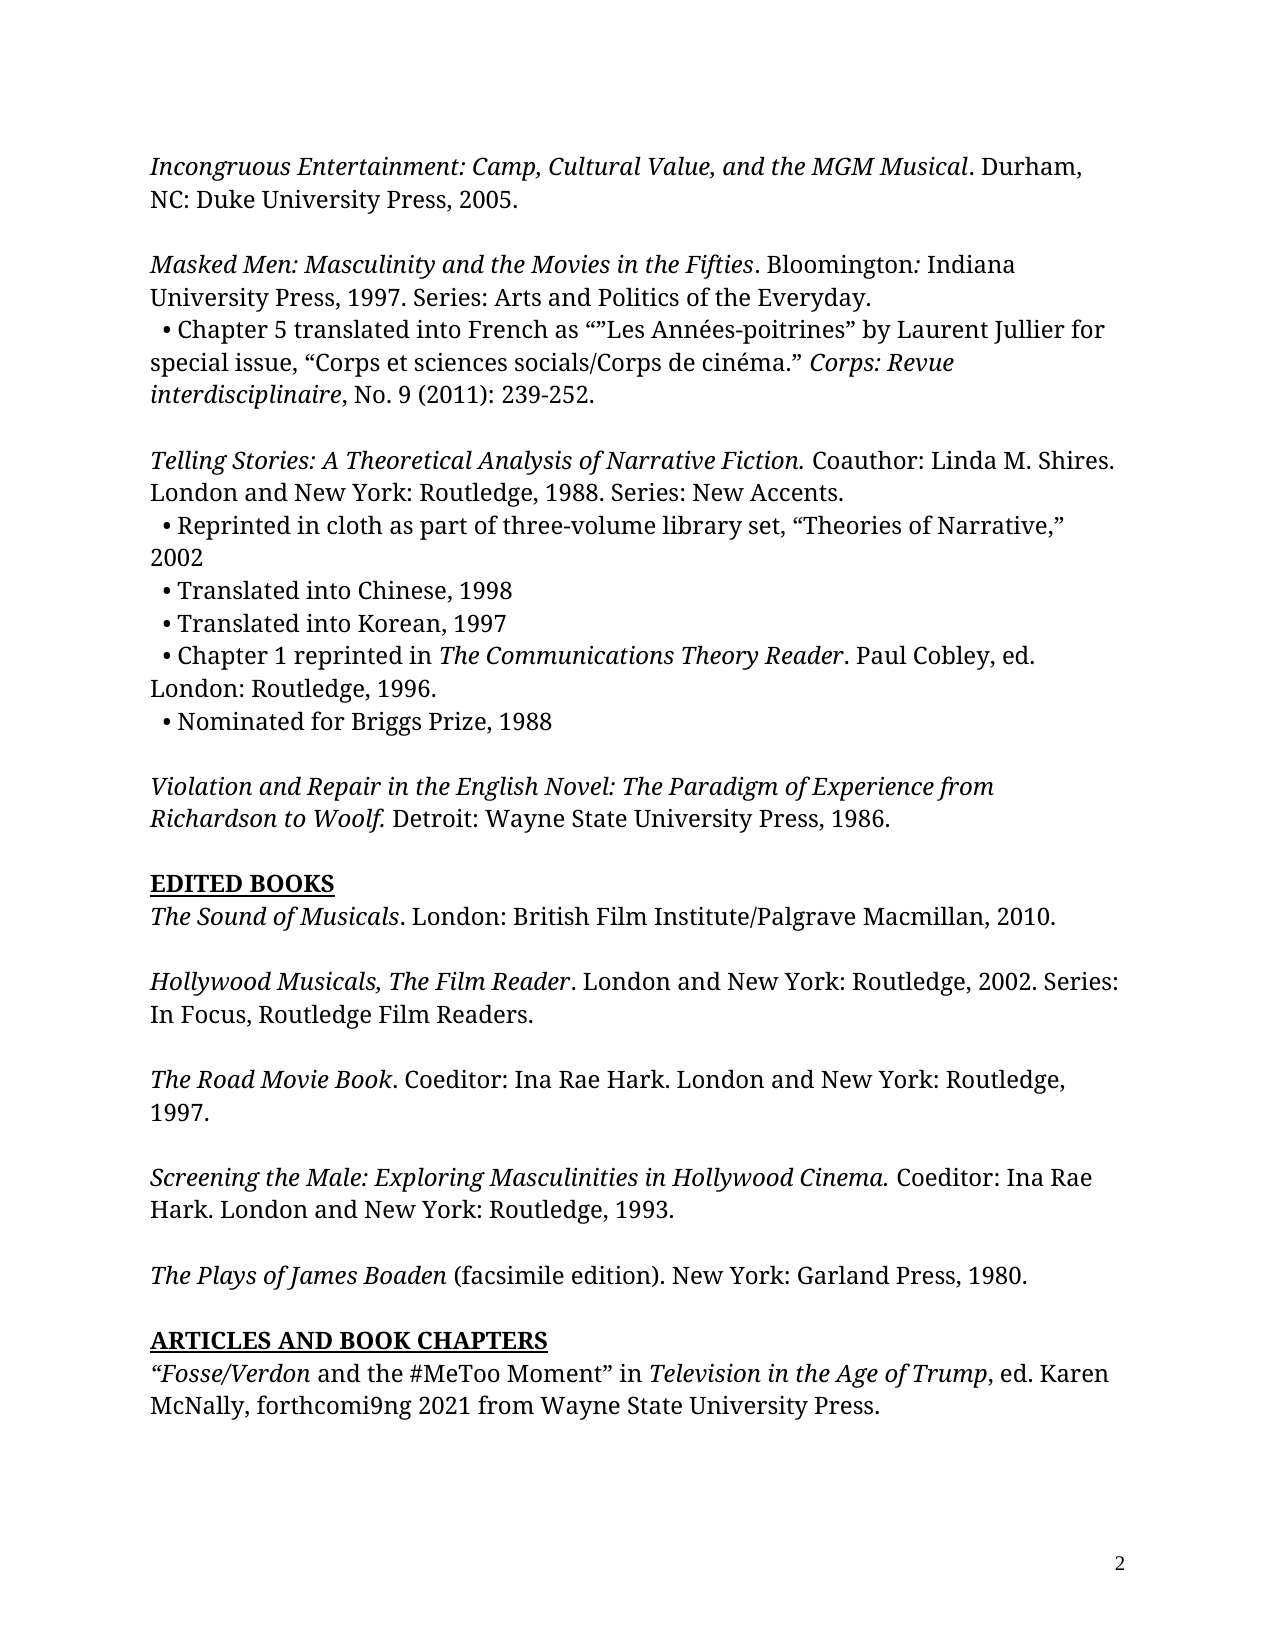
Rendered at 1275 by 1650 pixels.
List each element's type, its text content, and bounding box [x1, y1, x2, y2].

text “Fosse/Verdon and the #MeToo Moment” in Television in the Age of Trump, ed. Karen McNally, forthcomi9ng 2021 from Wayne State University Press. [150, 1356, 1125, 1422]
text Incongruous Entertainment: Camp, Cultural Value, and the MGM Musical. Durham, NC: Duke University Press, 2005. [150, 150, 1125, 215]
text Masked Men: Masculinity and the Movies in the Fifties. Bloomington: Indiana University Press, 1997. Series: Arts and Politics of the Everyday. [150, 248, 1125, 313]
text • Translated into Chinese, 1998 [150, 574, 1125, 606]
text Screening the Male: Exploring Masculinities in Hollywood Cinema. Coeditor: Ina Rae Hark. London and New York: Routledge, 1993. [150, 1161, 1125, 1226]
text • Translated into Korean, 1997 [150, 606, 1125, 639]
text The Road Movie Book. Coeditor: Ina Rae Hark. London and New York: Routledge, 1997. [150, 1063, 1125, 1128]
text • Chapter 5 translated into French as “”Les Années-poitrines” by Laurent Jullier for special issue, “Corps et sciences socials/Corps de cinéma.” Corps: Revue interdisciplinaire, No. 9 (2011): 239-252. [150, 313, 1125, 411]
text Violation and Repair in the English Novel: The Paradigm of Experience from Richardson to Woolf. Detroit: Wayne State University Press, 1986. [150, 769, 1125, 835]
text Telling Stories: A Theoretical Analysis of Narrative Fiction. Coauthor: Linda M. Shires. London and New York: Routledge, 1988. Series: New Accents. [150, 443, 1125, 509]
text The Plays of James Boaden (facsimile edition). New York: Garland Press, 1980. [150, 1258, 1125, 1291]
text EDITED BOOKS [150, 867, 1125, 900]
text The Sound of Musicals. London: British Film Institute/Palgrave Macmillan, 2010. [150, 900, 1125, 932]
text • Nominated for Briggs Prize, 1988 [150, 704, 1125, 737]
text • Chapter 1 reprinted in The Communications Theory Reader. Paul Cobley, ed. London: Routledge, 1996. [150, 639, 1125, 704]
text Hollywood Musicals, The Film Reader. London and New York: Routledge, 2002. Series: In Focus, Routledge Film Readers. [150, 965, 1125, 1030]
text • Reprinted in cloth as part of three-volume library set, “Theories of Narrative,” 2002 [150, 509, 1125, 574]
text ARTICLES AND BOOK CHAPTERS [150, 1324, 1125, 1356]
